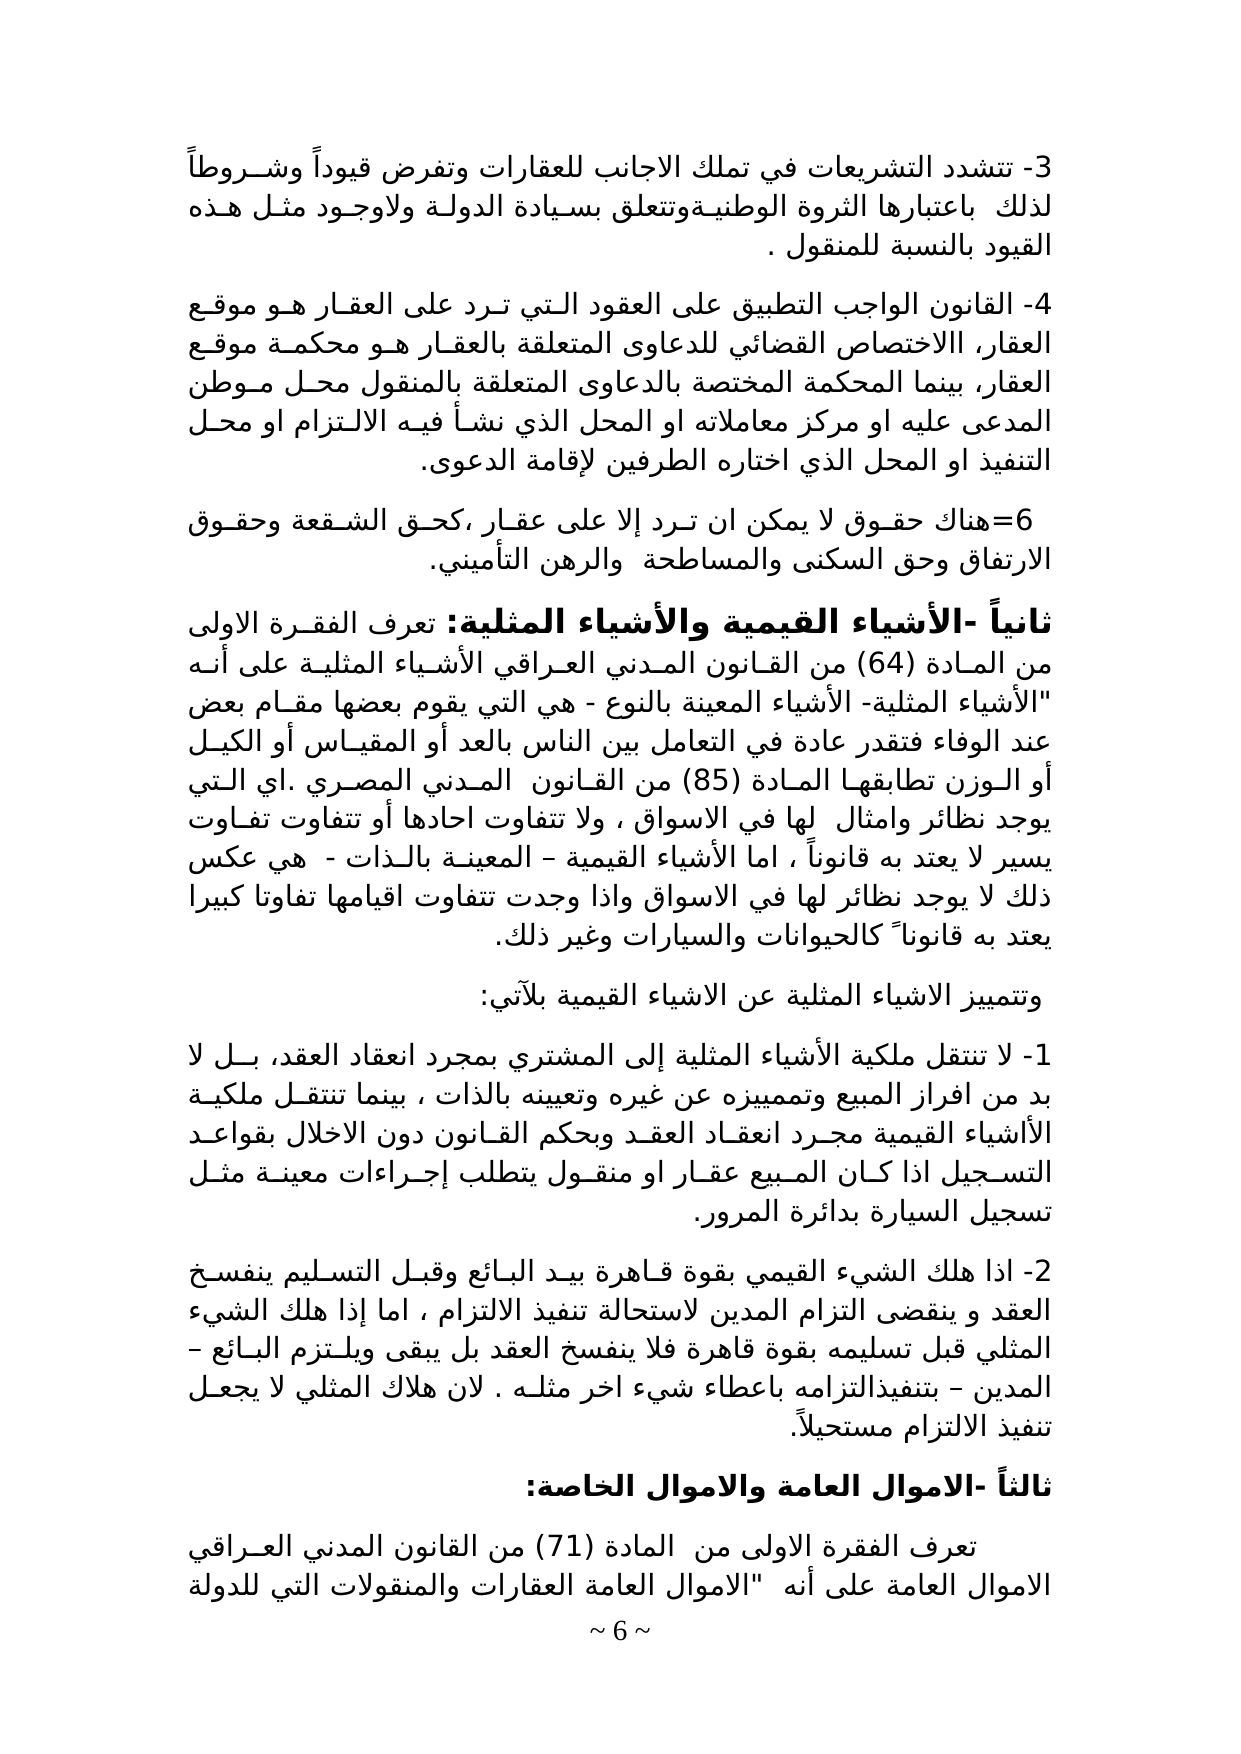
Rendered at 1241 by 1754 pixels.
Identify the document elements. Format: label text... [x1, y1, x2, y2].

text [187, 1529, 1053, 1602]
text وتتمييز الاشياء المثلية عن الاشياء القيمية بلآتي: [187, 978, 1053, 1012]
text 6=هناك حقوق لا يمكن ان ترد إلا على عقار ،كحق الشقعة وحقوق الارتفاق وحق السكنى والمساطحة والرهن التأميني. [187, 503, 1053, 576]
text 1- لا تنتقل ملكية الأشياء المثلية إلى المشتري بمجرد انعقاد العقد، بل لا بد من افراز المبيع وتممييزه عن غيره وتعيينه بالذات ، بينما تنتقل ملكية الأاشياء القيمية مجرد انعقاد العقد وبحكم القانون دون الاخلال بقواعد التسجيل اذا كان المبيع عقار او منقول يتطلب إجراءات معينة مثل تسجيل السيارة بدائرة المرور. [187, 1038, 1053, 1228]
text ثانياً -الأشياء القيمية والأشياء المثلية: تعرف الفقرة الاولى من المادة (64) من القانون المدني العراقي الأشياء المثلية على أنه "الأشياء المثلية- الأشياء المعينة بالنوع - هي التي يقوم بعضها مقام بعض عند الوفاء فتقدر عادة في التعامل بين الناس بالعد أو المقياس أو الكيل أو الوزن تطابقها المادة (85) من القانون المدني المصري .اي التي يوجد نظائر وامثال لها في الاسواق ، ولا تتفاوت احادها أو تتفاوت تفاوت يسير لا يعتد به قانوناً ، اما الأشياء القيمية – المعينة بالذات - هي عكس ذلك لا يوجد نظائر لها في الاسواق واذا وجدت تتفاوت اقيامها تفاوتا كبيرا يعتد به قانونا ً كالحيوانات والسيارات وغير ذلك. [187, 602, 1053, 953]
text 3- تتشدد التشريعات في تملك الاجانب للعقارات وتفرض قيوداً وشروطاً لذلك باعتبارها الثروة الوطنيةوتتعلق بسيادة الدولة ولاوجود مثل هذه القيود بالنسبة للمنقول . [187, 150, 1053, 262]
text ثالثاً -الاموال العامة والاموال الخاصة: [187, 1469, 1053, 1503]
text 4- القانون الواجب التطبيق على العقود التي ترد على العقار هو موقع العقار، االاختصاص القضائي للدعاوى المتعلقة بالعقار هو محكمة موقع العقار، بينما المحكمة المختصة بالدعاوى المتعلقة بالمنقول محل موطن المدعى عليه او مركز معاملاته او المحل الذي نشأ فيه الالتزام او محل التنفيذ او المحل الذي اختاره الطرفين لإقامة الدعوى. [187, 288, 1053, 477]
text 2- اذا هلك الشيء القيمي بقوة قاهرة بيد البائع وقبل التسليم ينفسخ العقد و ينقضى التزام المدين لاستحالة تنفيذ الالتزام ، اما إذا هلك الشيء المثلي قبل تسليمه بقوة قاهرة فلا ينفسخ العقد بل يبقى ويلتزم البائع – المدين – بتنفيذالتزامه باعطاء شيء اخر مثله . لان هلاك المثلي لا يجعل تنفيذ الالتزام مستحيلاً. [187, 1254, 1053, 1444]
